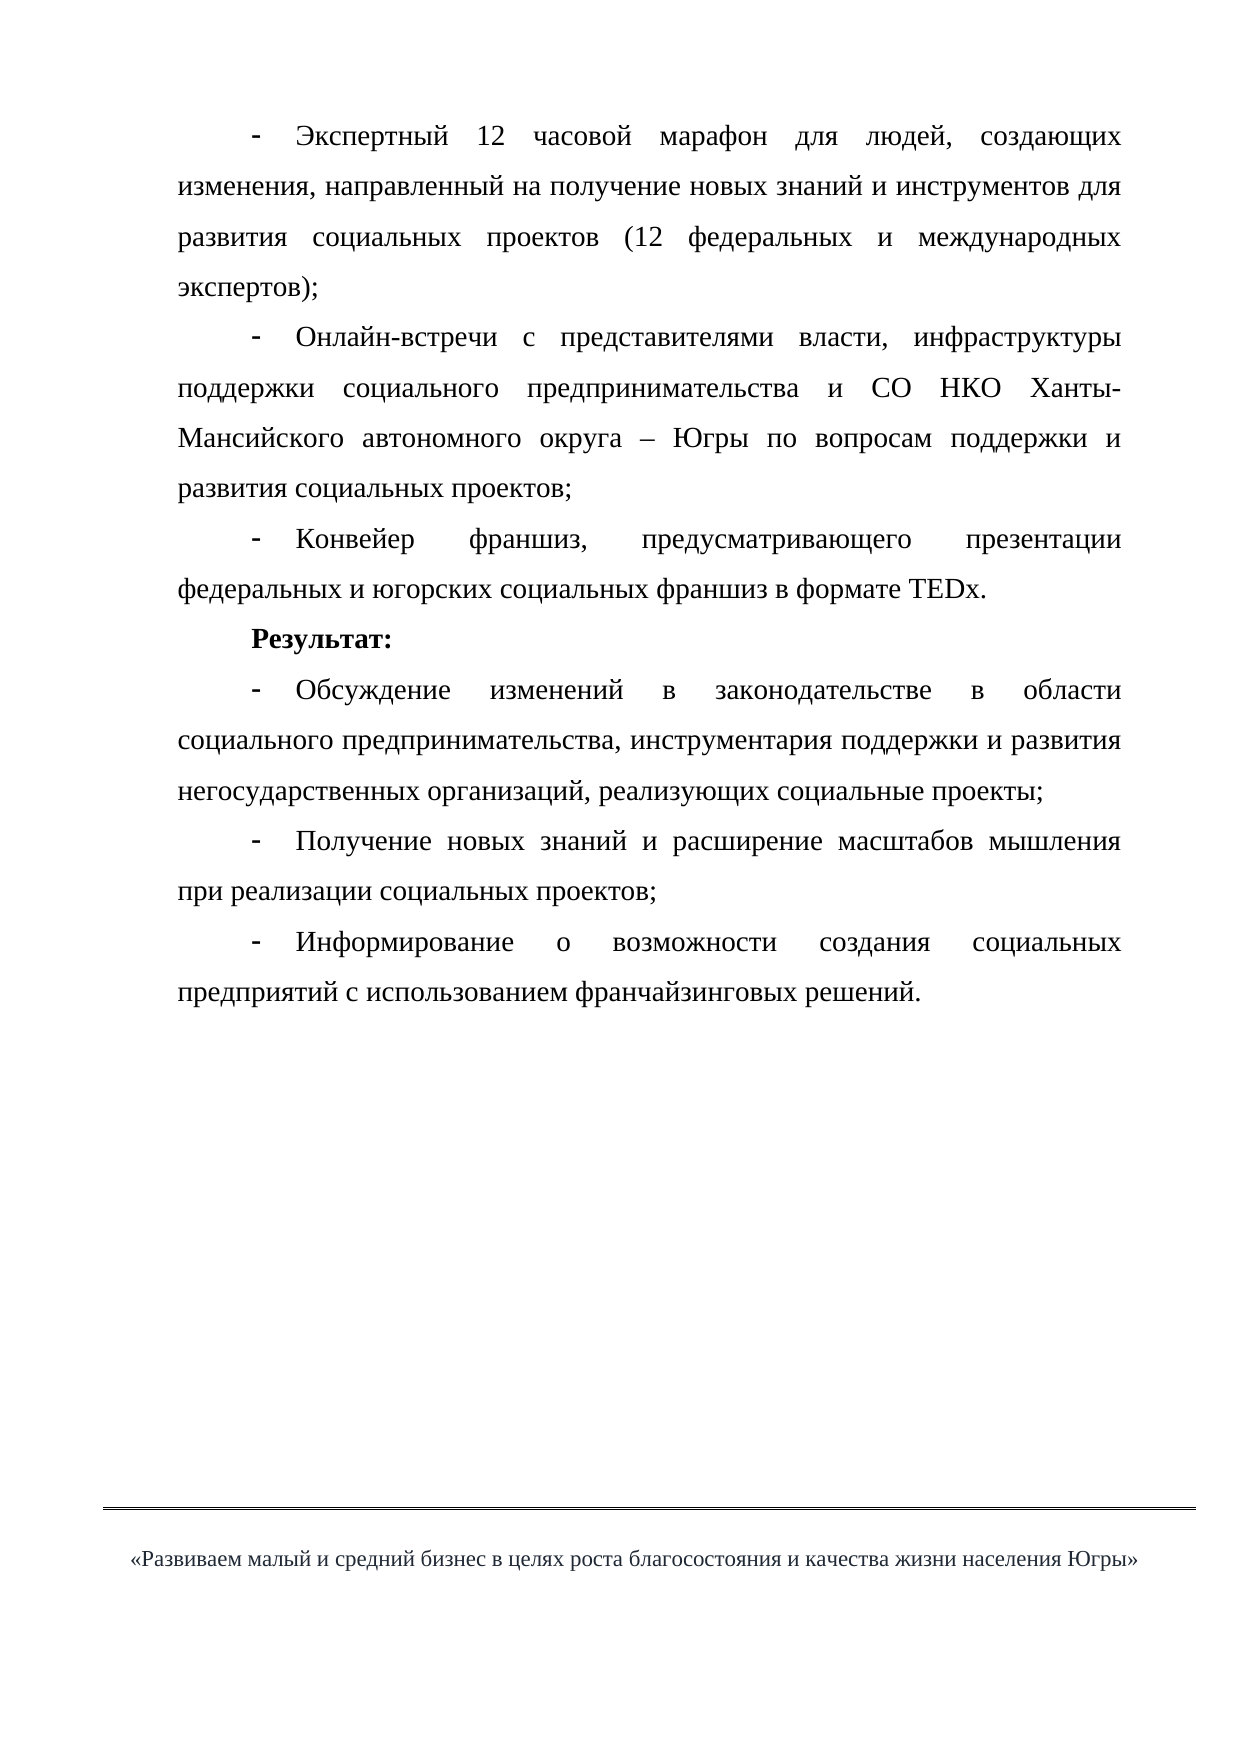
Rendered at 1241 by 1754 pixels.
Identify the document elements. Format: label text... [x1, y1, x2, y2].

list Обсуждение изменений в законодательстве в области социального предпринимательства, инструментария поддержки и развития негосударственных организаций, реализующих социальные проекты; [177, 672, 1122, 806]
list Информирование о возможности создания социальных предприятий с использованием франчайзинговых решений. [177, 924, 1122, 1008]
list Результат: [251, 622, 1122, 655]
list Получение новых знаний и расширение масштабов мышления при реализации социальных проектов; [177, 823, 1122, 907]
list Экспертный 12 часовой марафон для людей, создающих изменения, направленный на получение новых знаний и инструментов для развития социальных проектов (12 федеральных и международных экспертов); [177, 118, 1122, 303]
list Онлайн-встречи с представителями власти, инфраструктуры поддержки социального предпринимательства и СО НКО Ханты-Мансийского автономного округа – Югры по вопросам поддержки и развития социальных проектов; [177, 319, 1122, 504]
list Конвейер франшиз, предусматривающего презентации федеральных и югорских социальных франшиз в формате TEDx. [177, 521, 1122, 605]
